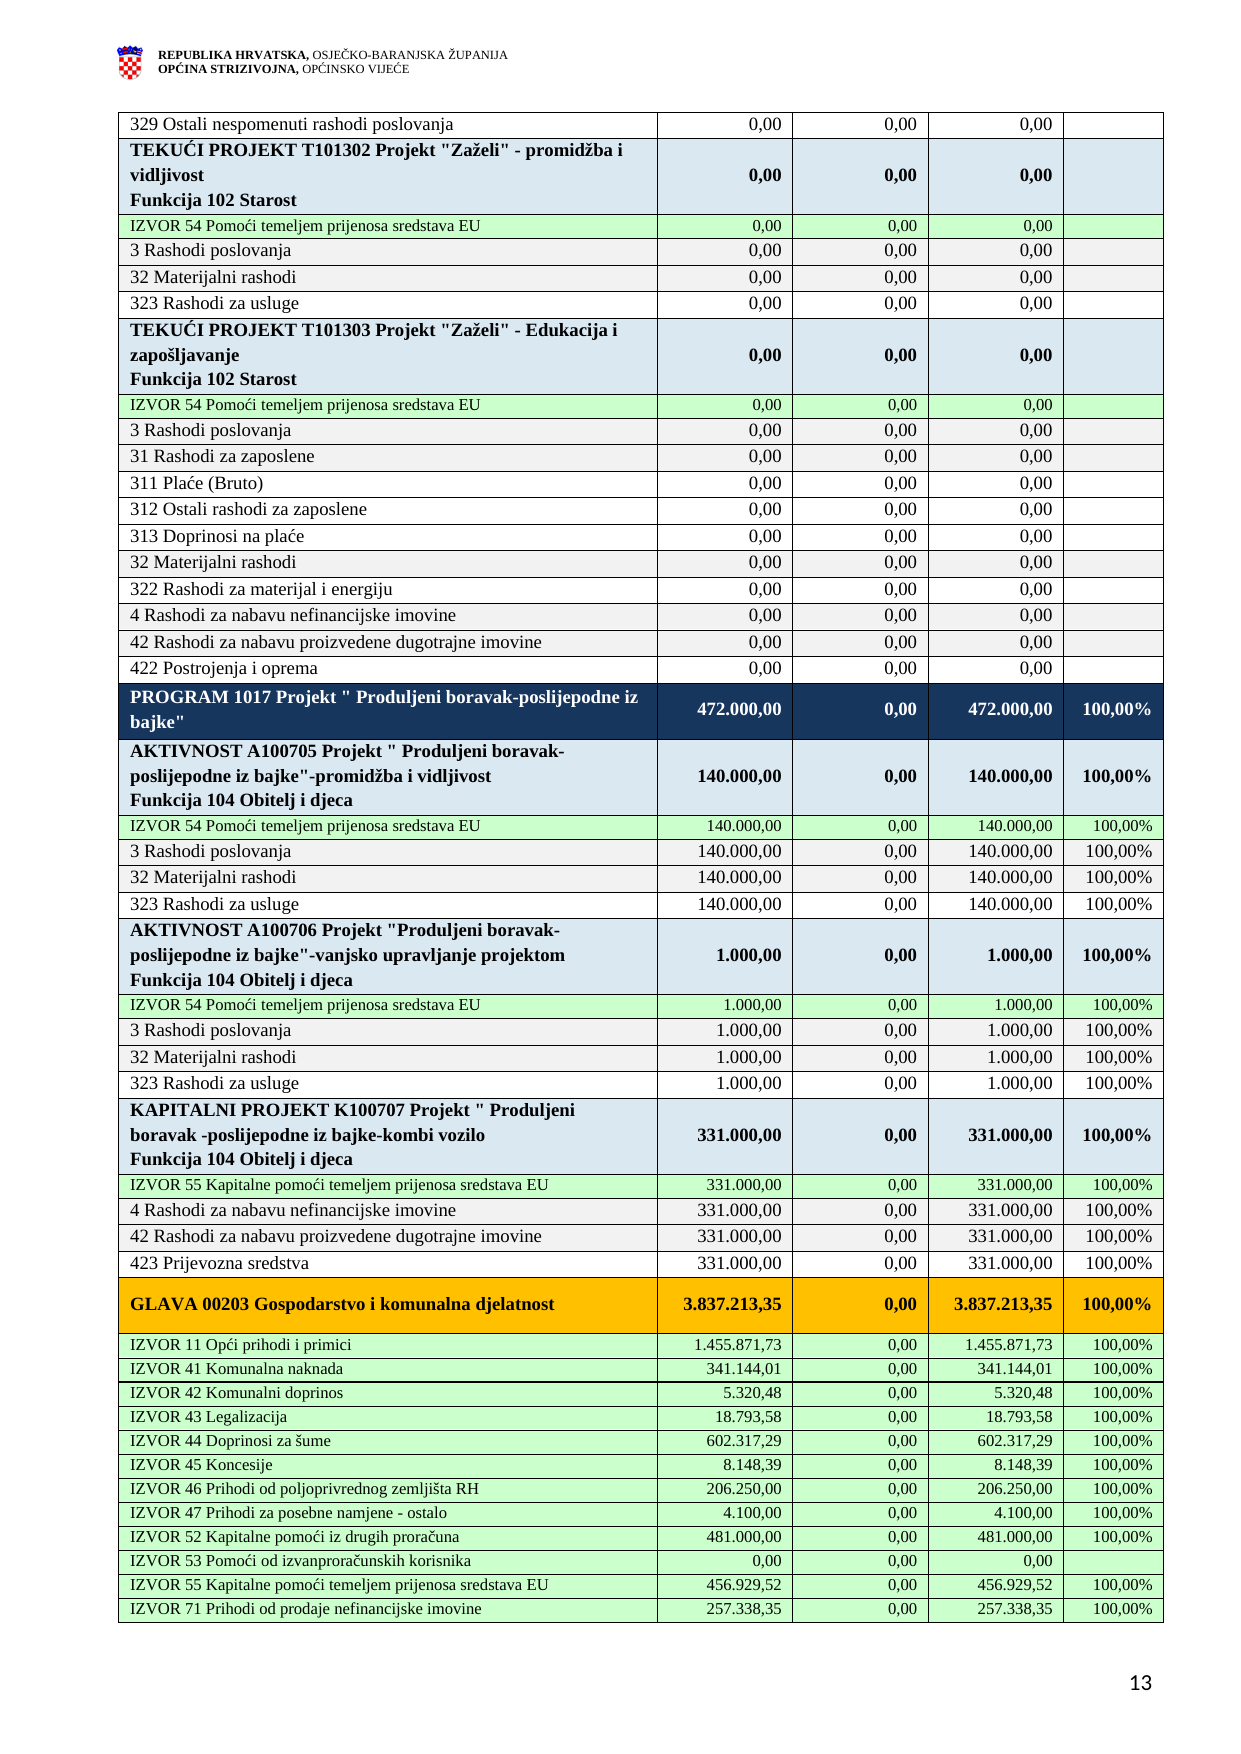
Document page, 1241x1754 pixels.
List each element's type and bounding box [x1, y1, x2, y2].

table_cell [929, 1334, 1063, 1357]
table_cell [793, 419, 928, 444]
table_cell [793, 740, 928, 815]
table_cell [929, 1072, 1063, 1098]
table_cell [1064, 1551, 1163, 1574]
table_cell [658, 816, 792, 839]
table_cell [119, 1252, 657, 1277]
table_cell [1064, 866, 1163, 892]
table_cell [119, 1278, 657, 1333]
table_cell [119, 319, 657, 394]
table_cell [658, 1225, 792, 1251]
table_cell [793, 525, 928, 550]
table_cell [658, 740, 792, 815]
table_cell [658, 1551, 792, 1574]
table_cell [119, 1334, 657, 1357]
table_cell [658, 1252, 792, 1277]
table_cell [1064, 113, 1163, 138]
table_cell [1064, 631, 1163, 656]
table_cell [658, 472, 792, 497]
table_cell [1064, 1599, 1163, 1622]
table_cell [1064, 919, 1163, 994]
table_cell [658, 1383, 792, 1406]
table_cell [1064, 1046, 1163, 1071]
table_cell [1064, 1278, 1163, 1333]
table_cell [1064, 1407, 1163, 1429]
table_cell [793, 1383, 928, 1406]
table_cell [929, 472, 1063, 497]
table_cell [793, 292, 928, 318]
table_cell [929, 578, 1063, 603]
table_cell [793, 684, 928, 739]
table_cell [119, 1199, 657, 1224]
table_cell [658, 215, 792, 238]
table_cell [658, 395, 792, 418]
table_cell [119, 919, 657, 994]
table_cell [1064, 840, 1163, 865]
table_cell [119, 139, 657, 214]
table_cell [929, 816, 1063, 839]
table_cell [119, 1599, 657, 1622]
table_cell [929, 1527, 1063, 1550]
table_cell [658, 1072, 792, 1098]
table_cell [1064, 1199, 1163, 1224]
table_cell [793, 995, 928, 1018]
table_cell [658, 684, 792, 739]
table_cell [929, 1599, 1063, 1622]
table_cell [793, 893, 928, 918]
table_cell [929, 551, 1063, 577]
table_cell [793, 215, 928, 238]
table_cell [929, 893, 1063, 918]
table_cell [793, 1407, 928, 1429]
picture [116, 44, 142, 80]
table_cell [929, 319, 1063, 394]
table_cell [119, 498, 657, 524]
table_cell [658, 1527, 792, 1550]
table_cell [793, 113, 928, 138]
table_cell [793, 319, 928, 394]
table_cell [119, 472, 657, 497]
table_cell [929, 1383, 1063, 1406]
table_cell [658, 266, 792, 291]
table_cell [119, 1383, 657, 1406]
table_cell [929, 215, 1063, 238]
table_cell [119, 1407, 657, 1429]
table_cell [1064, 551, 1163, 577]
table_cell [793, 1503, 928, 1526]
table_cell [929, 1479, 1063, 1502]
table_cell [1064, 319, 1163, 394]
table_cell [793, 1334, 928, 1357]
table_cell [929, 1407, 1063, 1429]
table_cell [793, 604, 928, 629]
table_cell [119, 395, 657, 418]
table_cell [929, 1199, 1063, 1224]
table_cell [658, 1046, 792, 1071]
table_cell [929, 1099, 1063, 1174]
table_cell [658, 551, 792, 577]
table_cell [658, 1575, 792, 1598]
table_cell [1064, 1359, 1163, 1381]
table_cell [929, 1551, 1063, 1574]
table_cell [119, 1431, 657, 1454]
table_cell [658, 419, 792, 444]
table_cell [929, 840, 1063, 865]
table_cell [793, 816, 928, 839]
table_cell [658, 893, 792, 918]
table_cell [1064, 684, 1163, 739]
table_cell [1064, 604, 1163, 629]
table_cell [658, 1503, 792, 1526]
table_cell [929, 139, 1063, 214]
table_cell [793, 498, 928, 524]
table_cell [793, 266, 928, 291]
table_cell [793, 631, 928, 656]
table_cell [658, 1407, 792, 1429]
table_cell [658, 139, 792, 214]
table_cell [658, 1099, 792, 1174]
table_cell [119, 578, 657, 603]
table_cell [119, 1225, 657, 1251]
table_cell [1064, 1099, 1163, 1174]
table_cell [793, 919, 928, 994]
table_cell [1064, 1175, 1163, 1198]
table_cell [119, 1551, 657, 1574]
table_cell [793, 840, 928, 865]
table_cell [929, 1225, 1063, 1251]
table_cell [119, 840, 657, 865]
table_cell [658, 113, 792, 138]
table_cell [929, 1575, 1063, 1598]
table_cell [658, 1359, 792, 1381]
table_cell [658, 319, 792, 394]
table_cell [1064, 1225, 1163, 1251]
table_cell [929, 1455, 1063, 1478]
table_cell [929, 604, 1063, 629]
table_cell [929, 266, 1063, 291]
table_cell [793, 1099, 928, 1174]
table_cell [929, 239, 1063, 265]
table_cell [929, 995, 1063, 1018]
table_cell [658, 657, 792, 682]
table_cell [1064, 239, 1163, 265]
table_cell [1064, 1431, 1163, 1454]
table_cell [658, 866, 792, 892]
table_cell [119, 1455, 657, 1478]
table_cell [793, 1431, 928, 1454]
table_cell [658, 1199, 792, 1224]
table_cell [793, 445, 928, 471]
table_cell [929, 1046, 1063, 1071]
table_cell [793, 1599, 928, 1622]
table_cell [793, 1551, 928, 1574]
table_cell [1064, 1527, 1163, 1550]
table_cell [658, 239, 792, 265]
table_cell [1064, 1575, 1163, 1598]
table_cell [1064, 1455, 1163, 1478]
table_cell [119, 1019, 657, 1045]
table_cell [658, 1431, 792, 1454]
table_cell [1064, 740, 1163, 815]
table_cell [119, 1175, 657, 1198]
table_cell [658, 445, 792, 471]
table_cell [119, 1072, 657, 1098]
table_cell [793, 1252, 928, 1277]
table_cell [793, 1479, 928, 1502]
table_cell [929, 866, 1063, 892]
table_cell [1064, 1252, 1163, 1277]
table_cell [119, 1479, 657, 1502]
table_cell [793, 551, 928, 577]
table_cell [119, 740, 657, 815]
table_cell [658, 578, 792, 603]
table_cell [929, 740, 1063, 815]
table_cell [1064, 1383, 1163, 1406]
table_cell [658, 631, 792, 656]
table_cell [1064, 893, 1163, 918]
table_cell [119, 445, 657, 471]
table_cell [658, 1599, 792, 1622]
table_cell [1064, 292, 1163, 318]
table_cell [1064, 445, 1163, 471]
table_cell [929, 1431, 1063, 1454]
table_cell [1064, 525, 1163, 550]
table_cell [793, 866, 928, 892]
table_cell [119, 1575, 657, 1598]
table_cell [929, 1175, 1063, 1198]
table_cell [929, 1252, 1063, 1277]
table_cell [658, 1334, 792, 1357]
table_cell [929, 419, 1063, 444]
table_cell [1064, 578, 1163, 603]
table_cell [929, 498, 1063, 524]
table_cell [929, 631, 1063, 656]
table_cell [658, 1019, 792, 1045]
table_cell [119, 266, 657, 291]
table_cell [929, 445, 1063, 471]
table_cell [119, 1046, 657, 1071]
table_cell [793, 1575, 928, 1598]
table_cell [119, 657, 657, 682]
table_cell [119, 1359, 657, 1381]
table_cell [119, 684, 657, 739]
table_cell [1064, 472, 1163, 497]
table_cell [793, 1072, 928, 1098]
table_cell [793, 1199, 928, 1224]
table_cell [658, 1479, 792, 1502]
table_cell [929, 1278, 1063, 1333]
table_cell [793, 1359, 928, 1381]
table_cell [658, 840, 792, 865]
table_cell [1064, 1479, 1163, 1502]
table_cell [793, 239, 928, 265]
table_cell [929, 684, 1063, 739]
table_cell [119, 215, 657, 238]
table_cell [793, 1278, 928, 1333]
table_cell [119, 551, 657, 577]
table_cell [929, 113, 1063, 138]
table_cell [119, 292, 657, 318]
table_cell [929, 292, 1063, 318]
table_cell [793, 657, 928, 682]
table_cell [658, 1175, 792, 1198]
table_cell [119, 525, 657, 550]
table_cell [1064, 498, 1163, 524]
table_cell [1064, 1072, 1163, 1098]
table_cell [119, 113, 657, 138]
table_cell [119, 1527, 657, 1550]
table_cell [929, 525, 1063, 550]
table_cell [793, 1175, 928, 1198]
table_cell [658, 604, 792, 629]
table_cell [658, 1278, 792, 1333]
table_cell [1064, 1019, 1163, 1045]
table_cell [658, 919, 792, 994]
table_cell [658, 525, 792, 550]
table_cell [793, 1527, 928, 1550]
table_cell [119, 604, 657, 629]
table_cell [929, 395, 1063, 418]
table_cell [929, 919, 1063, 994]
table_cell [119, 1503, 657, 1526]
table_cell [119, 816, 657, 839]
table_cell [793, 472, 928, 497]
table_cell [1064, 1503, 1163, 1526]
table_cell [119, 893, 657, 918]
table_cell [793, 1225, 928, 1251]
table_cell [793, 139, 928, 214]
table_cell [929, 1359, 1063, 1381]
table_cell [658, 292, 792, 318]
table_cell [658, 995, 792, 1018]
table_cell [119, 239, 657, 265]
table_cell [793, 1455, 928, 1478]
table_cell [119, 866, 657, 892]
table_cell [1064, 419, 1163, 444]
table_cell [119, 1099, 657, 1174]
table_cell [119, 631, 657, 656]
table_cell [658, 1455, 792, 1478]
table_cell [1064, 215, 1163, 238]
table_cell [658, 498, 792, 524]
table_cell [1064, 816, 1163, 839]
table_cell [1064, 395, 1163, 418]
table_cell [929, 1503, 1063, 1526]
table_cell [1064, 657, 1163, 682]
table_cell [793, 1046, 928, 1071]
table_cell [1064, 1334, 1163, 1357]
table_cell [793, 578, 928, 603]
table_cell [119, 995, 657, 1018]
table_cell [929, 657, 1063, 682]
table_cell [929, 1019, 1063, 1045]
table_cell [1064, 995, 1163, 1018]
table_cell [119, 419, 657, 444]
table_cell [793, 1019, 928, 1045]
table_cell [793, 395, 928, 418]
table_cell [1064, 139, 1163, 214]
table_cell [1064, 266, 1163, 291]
